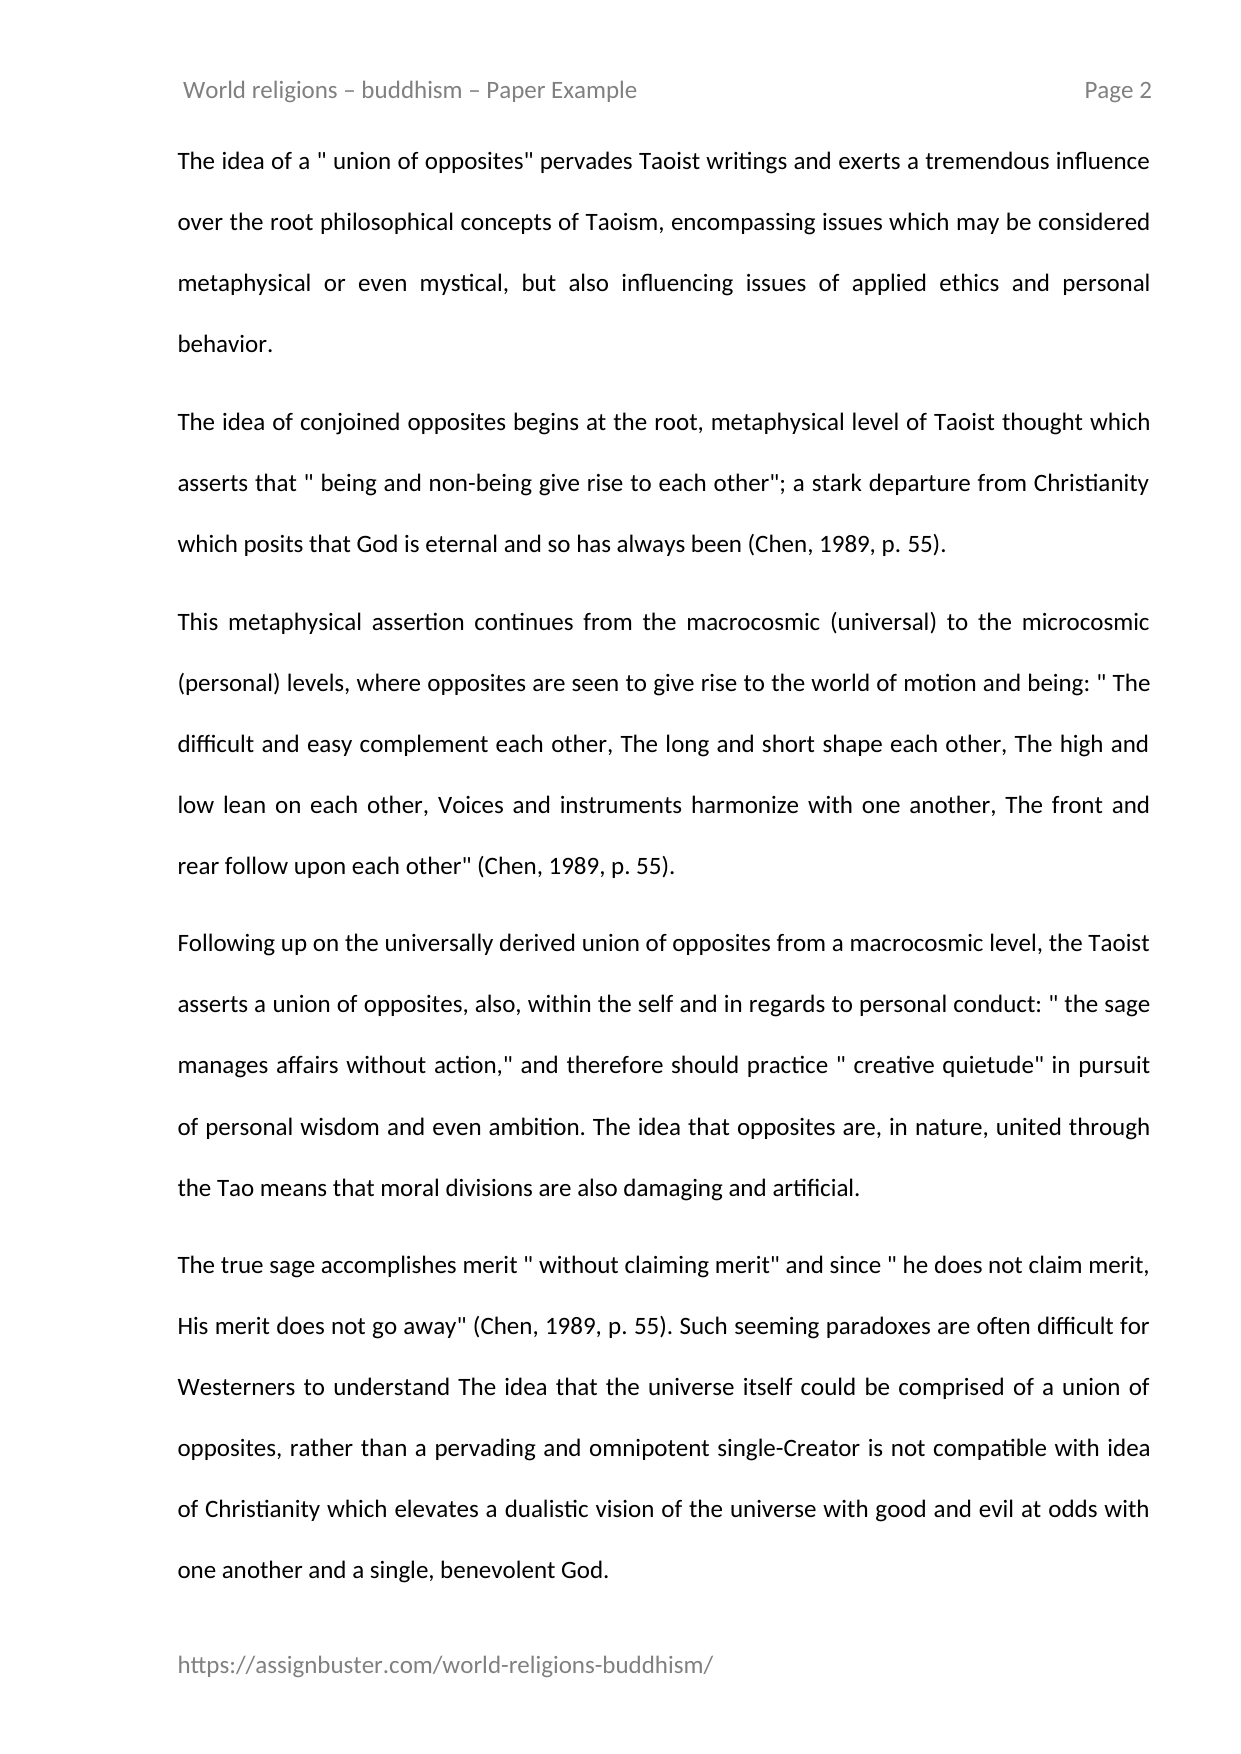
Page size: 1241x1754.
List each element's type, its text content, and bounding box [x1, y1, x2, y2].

text This metaphysical assertion continues from the macrocosmic (universal) to the microcosmic (personal) levels, where opposites are seen to give rise to the world of motion and being: " The difficult and easy complement each other, The long and short shape each other, The high and low lean on each other, Voices and instruments harmonize with one another, The front and rear follow upon each other" (Chen, 1989, p. 55). [177, 606, 1152, 880]
text The idea of conjoined opposites begins at the root, metaphysical level of Taoist thought which asserts that " being and non-being give rise to each other"; a stark departure from Christianity which posits that God is eternal and so has always been (Chen, 1989, p. 55). [177, 406, 1152, 558]
text The idea of a " union of opposites" pervades Taoist writings and exerts a tremendous influence over the root philosophical concepts of Taoism, encompassing issues which may be considered metaphysical or even mystical, but also influencing issues of applied ethics and personal behavior. [177, 145, 1152, 359]
text Following up on the universally derived union of opposites from a macrocosmic level, the Taoist asserts a union of opposites, also, within the self and in regards to personal conduct: " the sage manages affairs without action," and therefore should practice " creative quietude" in pursuit of personal wisdom and even ambition. The idea that opposites are, in nature, united through the Tao means that moral divisions are also damaging and artificial. [177, 927, 1152, 1202]
text The true sage accomplishes merit " without claiming merit" and since " he does not claim merit, His merit does not go away" (Chen, 1989, p. 55). Such seeming paradoxes are often difficult for Westerners to understand The idea that the universe itself could be comprised of a union of opposites, rather than a pervading and omnipotent single-Creator is not compatible with idea of Christianity which elevates a dualistic vision of the universe with good and evil at odds with one another and a single, benevolent God. [177, 1249, 1152, 1585]
